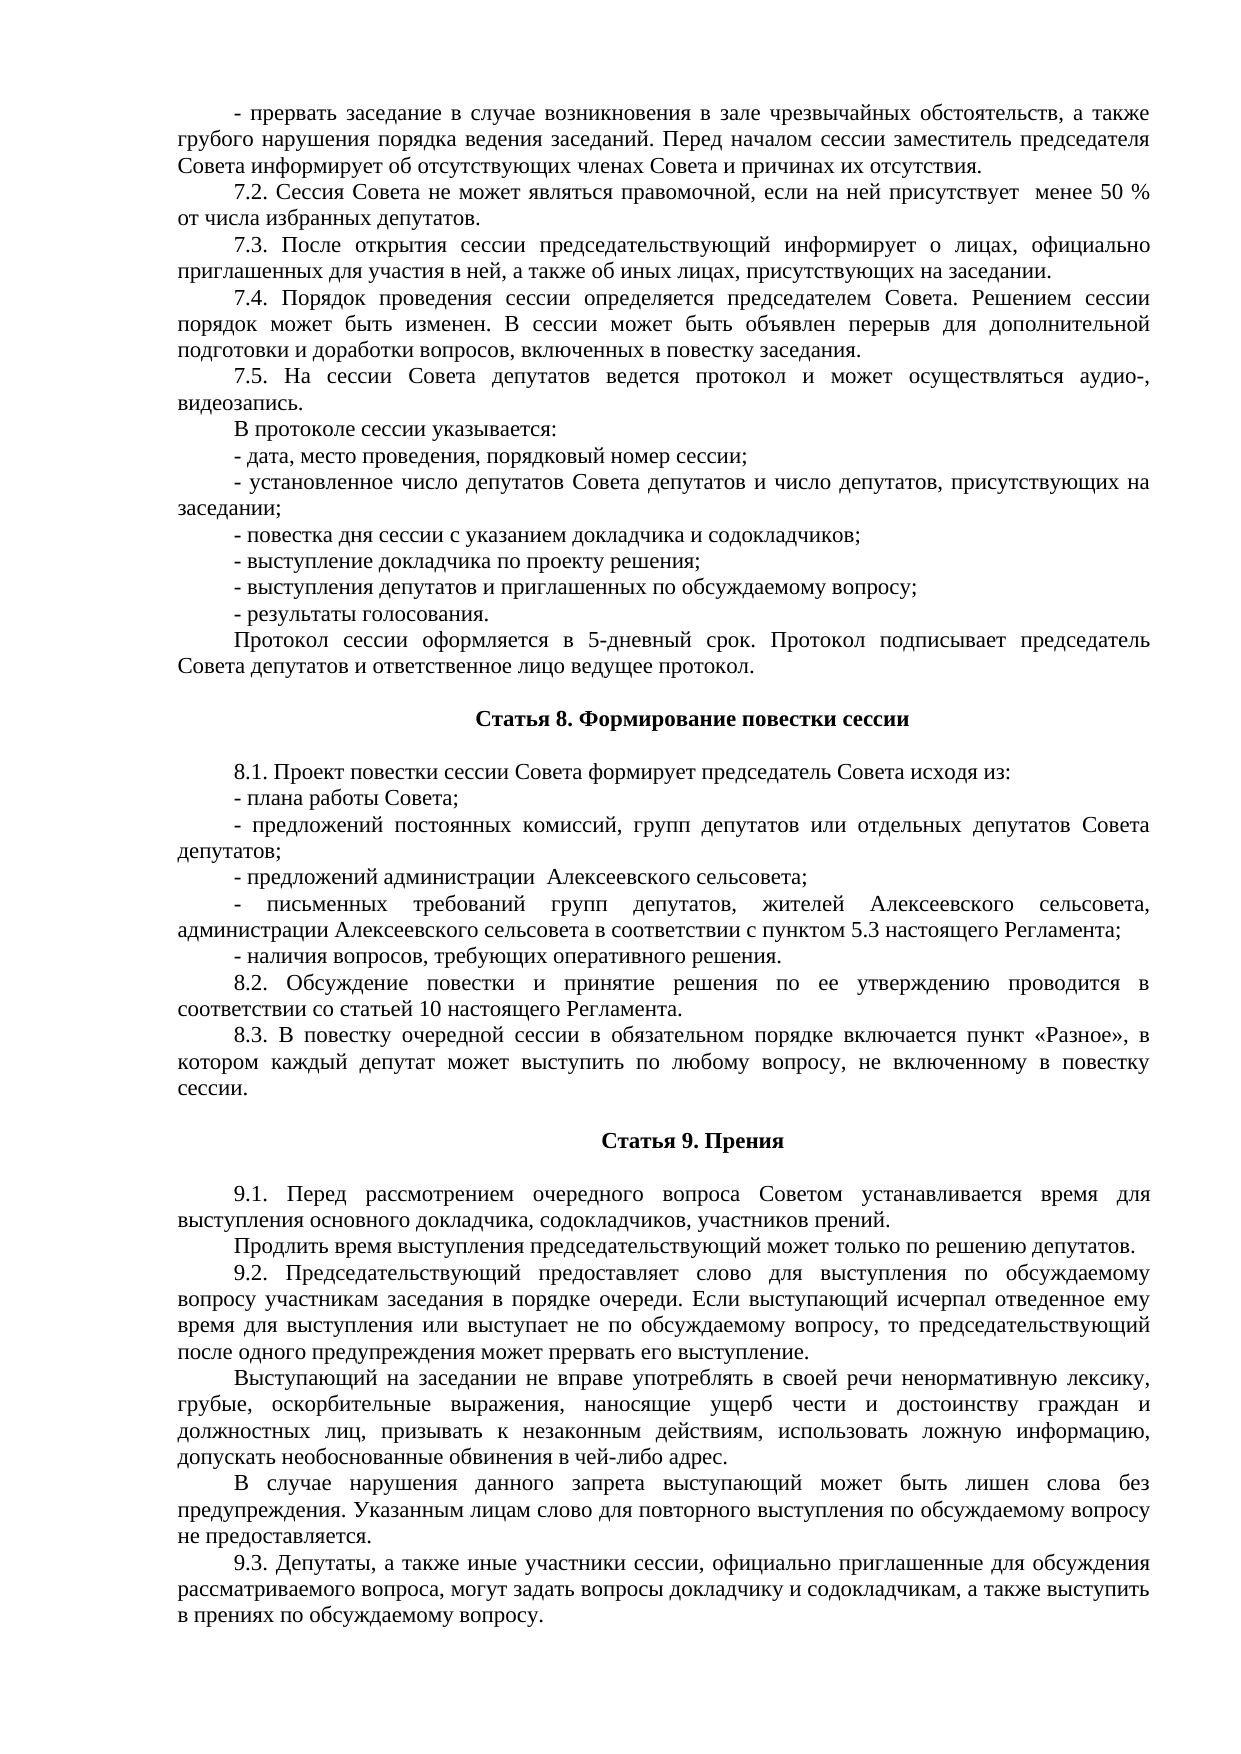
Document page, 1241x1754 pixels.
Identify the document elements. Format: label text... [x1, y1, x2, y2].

text 7.3. После открытия сессии председательствующий информирует о лицах, официально приглашенных для участия в ней, а также об иных лицах, присутствующих на заседании. [177, 231, 1152, 283]
text 8.2. Обсуждение повестки и принятие решения по ее утверждению проводится в соответствии со статьей 10 настоящего Регламента. [177, 969, 1152, 1021]
text - предложений постоянных комиссий, групп депутатов или отдельных депутатов Совета депутатов; [177, 811, 1152, 863]
text - выступление докладчика по проекту решения; [177, 547, 1152, 573]
text 9.1. Перед рассмотрением очередного вопроса Советом устанавливается время для выступления основного докладчика, содокладчиков, участников прений. [177, 1179, 1152, 1232]
text - повестка дня сессии с указанием докладчика и содокладчиков; [177, 521, 1152, 547]
text Статья 8. Формирование повестки сессии [177, 705, 1152, 732]
text 7.2. Сессия Совета не может являться правомочной, если на ней присутствует менее 50 % от числа избранных депутатов. [177, 178, 1152, 231]
text 7.5. На сессии Совета депутатов ведется протокол и может осуществляться аудио-, видеозапись. [177, 363, 1152, 415]
text В протоколе сессии указывается: [177, 415, 1152, 442]
text 9.2. Председательствующий предоставляет слово для выступления по обсуждаемому вопросу участникам заседания в порядке очереди. Если выступающий исчерпал отведенное ему время для выступления или выступает не по обсуждаемому вопросу, то председательствующий после одного предупреждения может прервать его выступление. [177, 1259, 1152, 1364]
text Статья 9. Прения [177, 1127, 1152, 1153]
text - выступления депутатов и приглашенных по обсуждаемому вопросу; [177, 573, 1152, 600]
text - результаты голосования. [177, 600, 1152, 626]
text Протокол сессии оформляется в 5-дневный срок. Протокол подписывает председатель Совета депутатов и ответственное лицо ведущее протокол. [177, 626, 1152, 679]
text - письменных требований групп депутатов, жителей Алексеевского сельсовета, администрации Алексеевского сельсовета в соответствии с пунктом 5.3 настоящего Регламента; [177, 890, 1152, 942]
text Продлить время выступления председательствующий может только по решению депутатов. [177, 1232, 1152, 1259]
text 9.3. Депутаты, а также иные участники сессии, официально приглашенные для обсуждения рассматриваемого вопроса, могут задать вопросы докладчику и содокладчикам, а также выступить в прениях по обсуждаемому вопросу. [177, 1548, 1152, 1628]
text Выступающий на заседании не вправе употреблять в своей речи ненормативную лексику, грубые, оскорбительные выражения, наносящие ущерб чести и достоинству граждан и должностных лиц, призывать к незаконным действиям, использовать ложную информацию, допускать необоснованные обвинения в чей-либо адрес. [177, 1364, 1152, 1469]
text В случае нарушения данного запрета выступающий может быть лишен слова без предупреждения. Указанным лицам слово для повторного выступления по обсуждаемому вопросу не предоставляется. [177, 1469, 1152, 1548]
text 8.1. Проект повестки сессии Совета формирует председатель Совета исходя из: [177, 758, 1152, 784]
text - предложений администрации Алексеевского сельсовета; [177, 863, 1152, 890]
text 7.4. Порядок проведения сессии определяется председателем Совета. Решением сессии порядок может быть изменен. В сессии может быть объявлен перерыв для дополнительной подготовки и доработки вопросов, включенных в повестку заседания. [177, 283, 1152, 363]
text - плана работы Совета; [177, 784, 1152, 811]
text - наличия вопросов, требующих оперативного решения. [177, 942, 1152, 969]
text 8.3. В повестку очередной сессии в обязательном порядке включается пункт «Разное», в котором каждый депутат может выступить по любому вопросу, не включенному в повестку сессии. [177, 1021, 1152, 1101]
text - дата, место проведения, порядковый номер сессии; [177, 442, 1152, 468]
text - установленное число депутатов Совета депутатов и число депутатов, присутствующих на заседании; [177, 468, 1152, 521]
text - прервать заседание в случае возникновения в зале чрезвычайных обстоятельств, а также грубого нарушения порядка ведения заседаний. Перед началом сессии заместитель председателя Совета информирует об отсутствующих членах Совета и причинах их отсутствия. [177, 99, 1152, 178]
